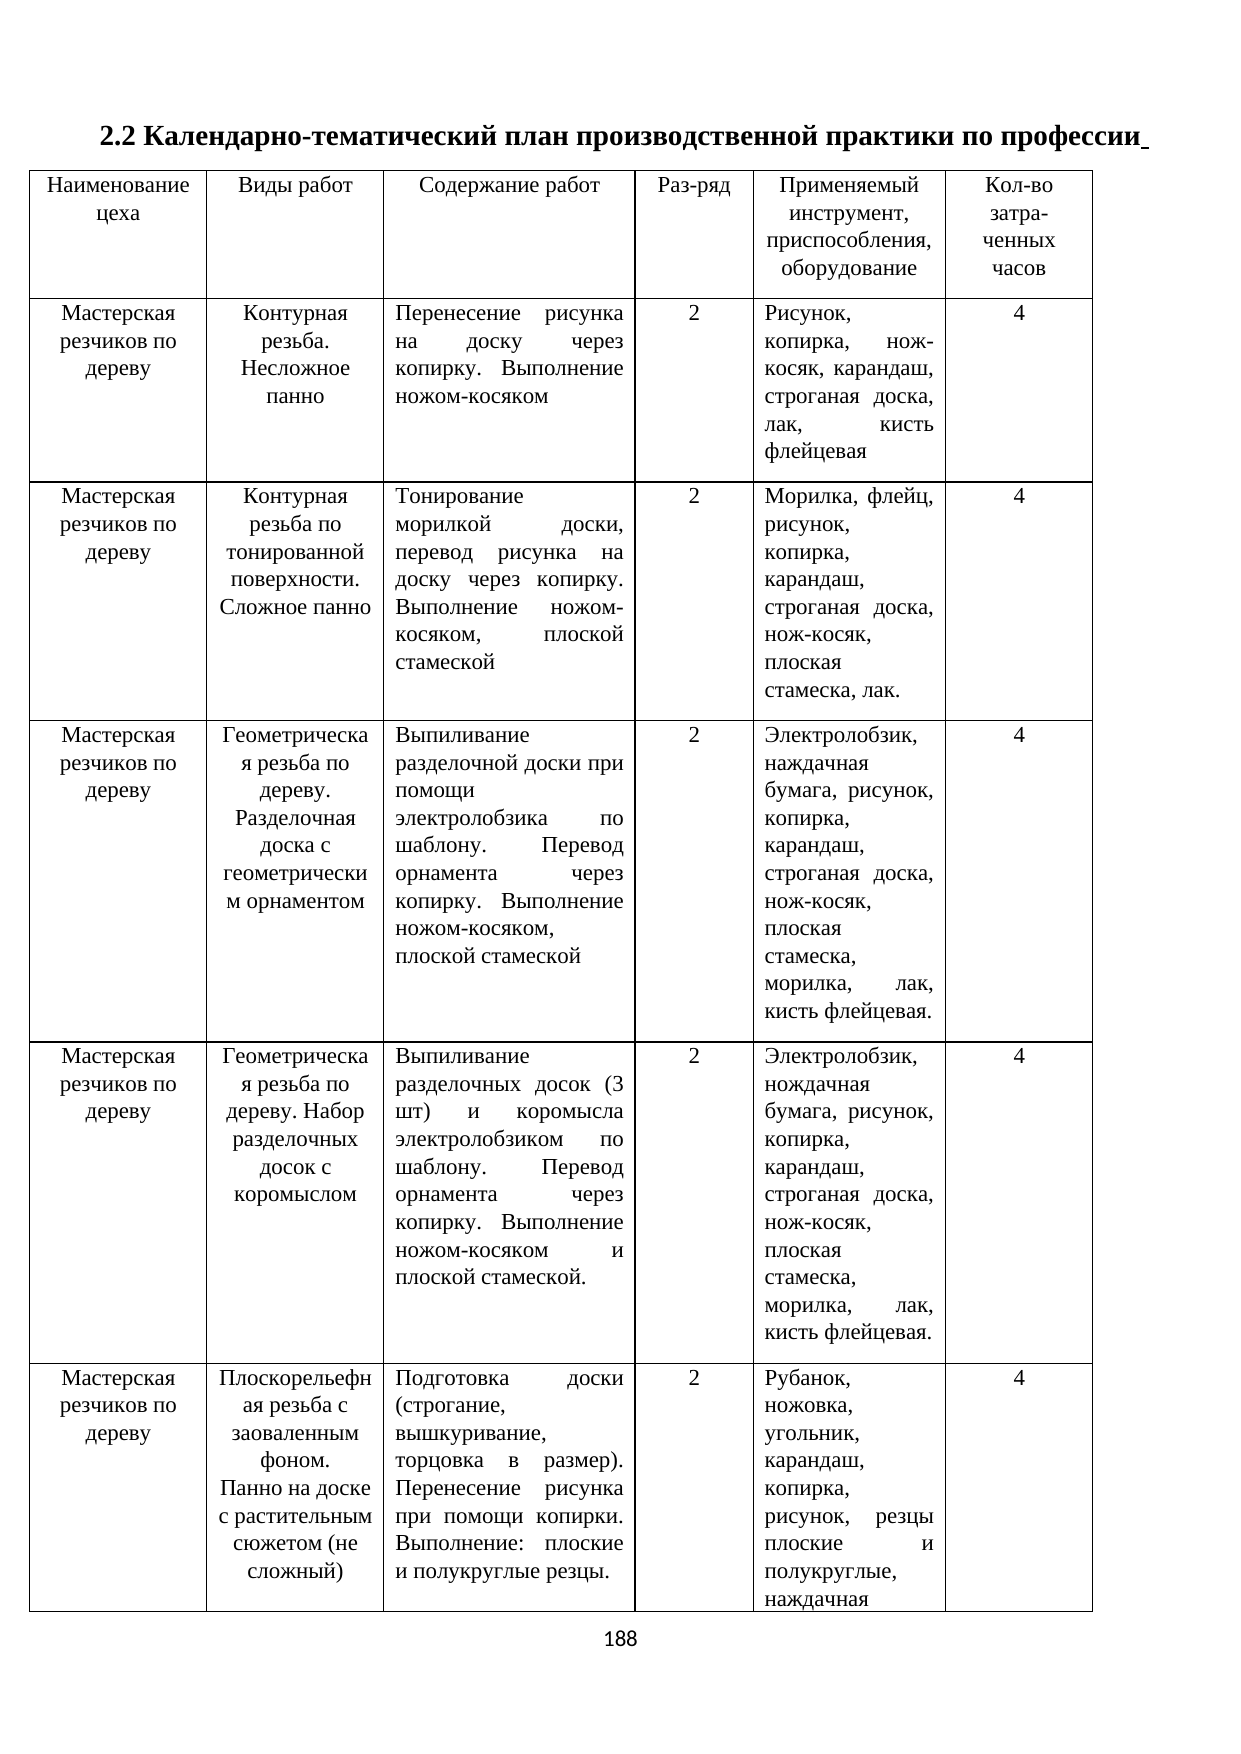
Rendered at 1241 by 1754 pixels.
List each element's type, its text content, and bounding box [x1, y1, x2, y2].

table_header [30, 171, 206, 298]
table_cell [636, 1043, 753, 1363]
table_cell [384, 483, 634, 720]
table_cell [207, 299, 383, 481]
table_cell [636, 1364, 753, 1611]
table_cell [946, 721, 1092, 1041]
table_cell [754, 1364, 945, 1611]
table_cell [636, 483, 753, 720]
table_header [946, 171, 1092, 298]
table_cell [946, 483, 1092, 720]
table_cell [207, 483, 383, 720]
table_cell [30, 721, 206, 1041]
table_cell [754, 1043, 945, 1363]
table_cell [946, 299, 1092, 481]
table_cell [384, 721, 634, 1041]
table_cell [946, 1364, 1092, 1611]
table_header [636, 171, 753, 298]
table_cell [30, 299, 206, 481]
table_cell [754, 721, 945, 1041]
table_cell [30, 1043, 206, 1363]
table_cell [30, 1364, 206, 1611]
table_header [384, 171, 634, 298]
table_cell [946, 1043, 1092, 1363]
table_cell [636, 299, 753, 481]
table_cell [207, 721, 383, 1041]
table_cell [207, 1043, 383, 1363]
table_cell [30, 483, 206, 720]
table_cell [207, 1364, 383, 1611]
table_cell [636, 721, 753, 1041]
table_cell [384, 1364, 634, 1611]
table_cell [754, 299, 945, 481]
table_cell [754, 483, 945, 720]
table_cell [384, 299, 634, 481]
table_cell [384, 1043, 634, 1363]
text 2.2 Календарно-тематический план производственной практики по профессии [89, 118, 1152, 152]
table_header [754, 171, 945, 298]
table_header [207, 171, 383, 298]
